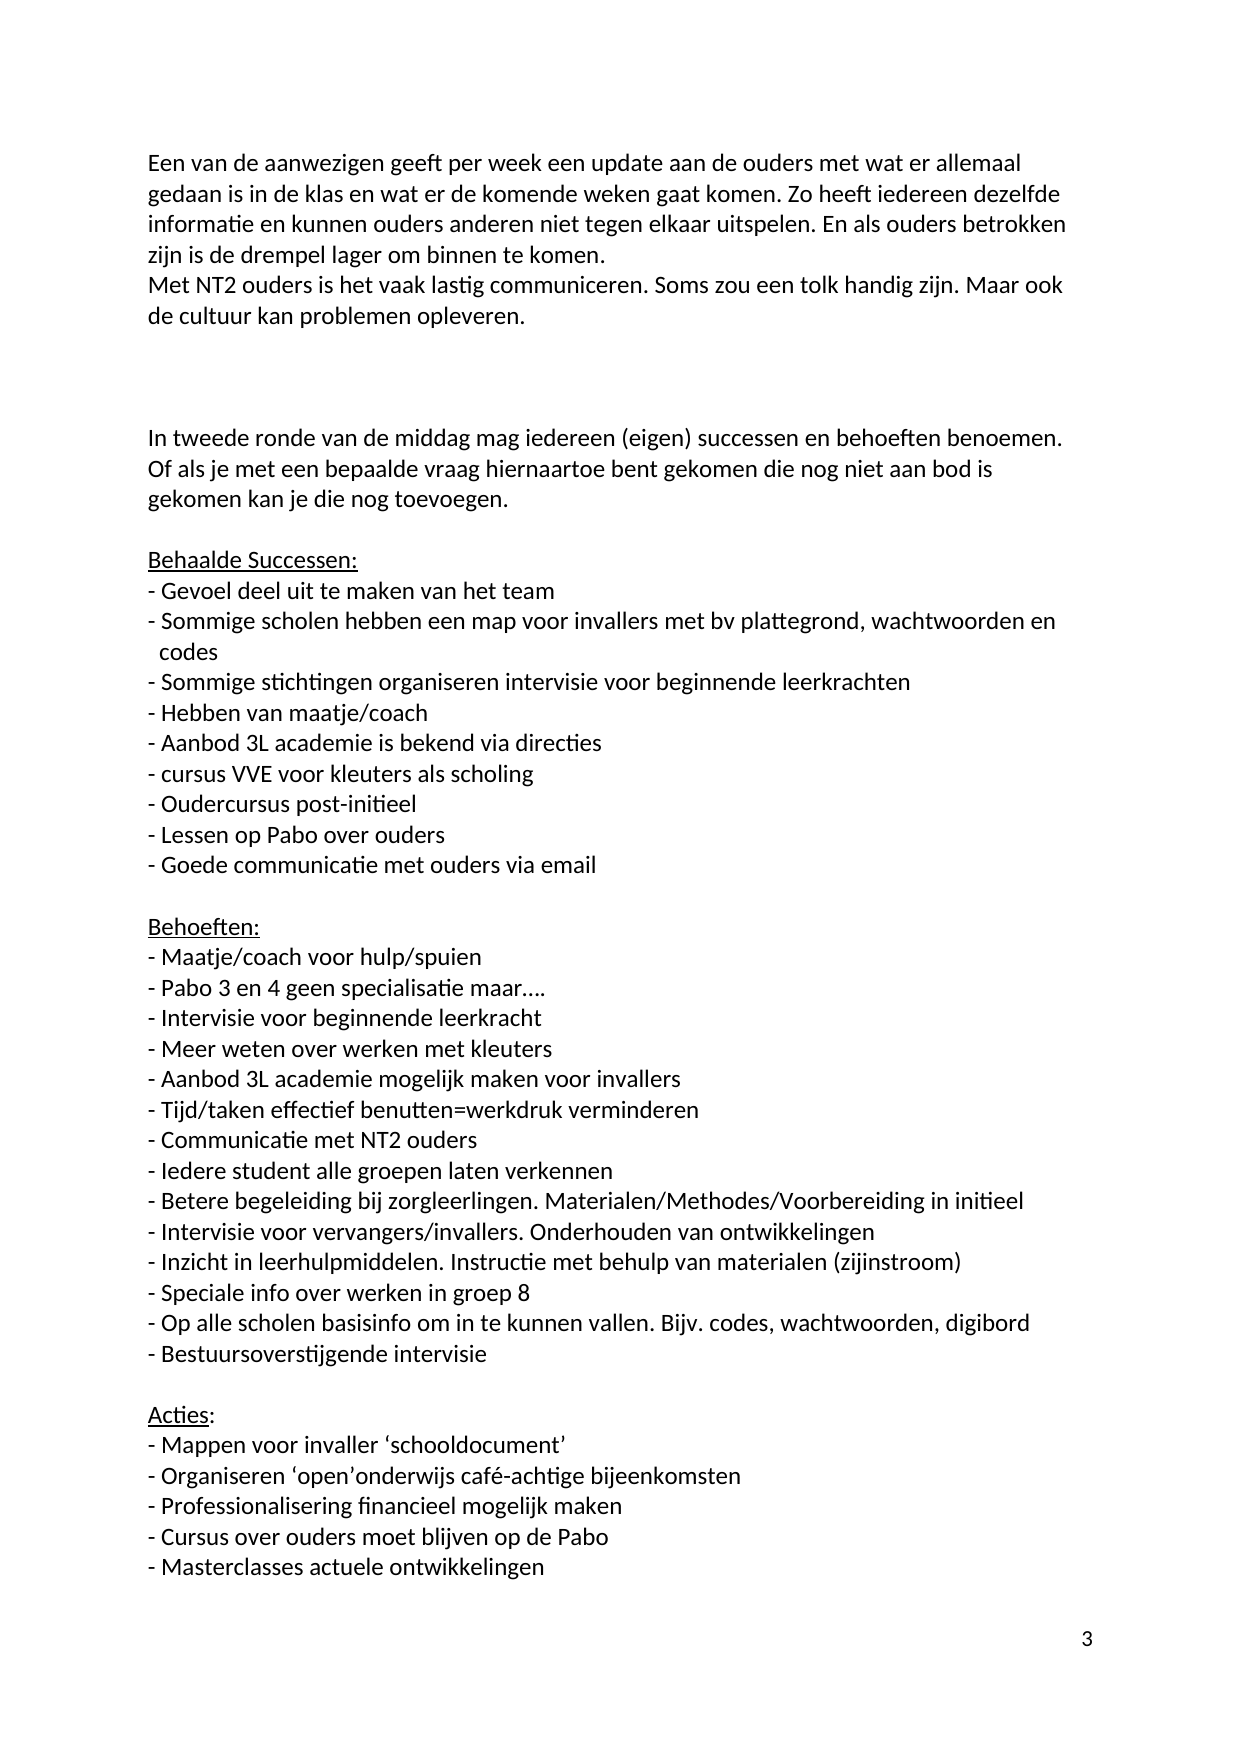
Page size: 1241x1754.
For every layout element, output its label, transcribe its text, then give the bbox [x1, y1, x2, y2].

text Behaalde Successen: - Gevoel deel uit te maken van het team - Sommige scholen hebben een map voor invallers met bv plattegrond, wachtwoorden en codes - Sommige stichtingen organiseren intervisie voor beginnende leerkrachten - Hebben van maatje/coach - Aanbod 3L academie is bekend via directies - cursus VVE voor kleuters als scholing - Oudercursus post-initieel - Lessen op Pabo over ouders - Goede communicatie met ouders via email [148, 514, 1093, 880]
text In tweede ronde van de middag mag iedereen (eigen) successen en behoeften benoemen. Of als je met een bepaalde vraag hiernaartoe bent gekomen die nog niet aan bod is gekomen kan je die nog toevoegen. [148, 422, 1093, 514]
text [148, 1399, 1093, 1582]
text Met NT2 ouders is het vaak lastig communiceren. Soms zou een tolk handig zijn. Maar ook de cultuur kan problemen opleveren. [148, 270, 1093, 331]
text Een van de aanwezigen geeft per week een update aan de ouders met wat er allemaal gedaan is in de klas en wat er de komende weken gaat komen. Zo heeft iedereen dezelfde informatie en kunnen ouders anderen niet tegen elkaar uitspelen. En als ouders betrokken zijn is de drempel lager om binnen te komen. [148, 148, 1093, 270]
text Behoeften: - Maatje/coach voor hulp/spuien - Pabo 3 en 4 geen specialisatie maar…. - Intervisie voor beginnende leerkracht - Meer weten over werken met kleuters - Aanbod 3L academie mogelijk maken voor invallers - Tijd/taken effectief benutten=werkdruk verminderen - Communicatie met NT2 ouders - Iedere student alle groepen laten verkennen - Betere begeleiding bij zorgleerlingen. Materialen/Methodes/Voorbereiding in initieel - Intervisie voor vervangers/invallers. Onderhouden van ontwikkelingen - Inzicht in leerhulpmiddelen. Instructie met behulp van materialen (zijinstroom) - Speciale info over werken in groep 8 - Op alle scholen basisinfo om in te kunnen vallen. Bijv. codes, wachtwoorden, digibord - Bestuursoverstijgende intervisie [148, 911, 1093, 1368]
